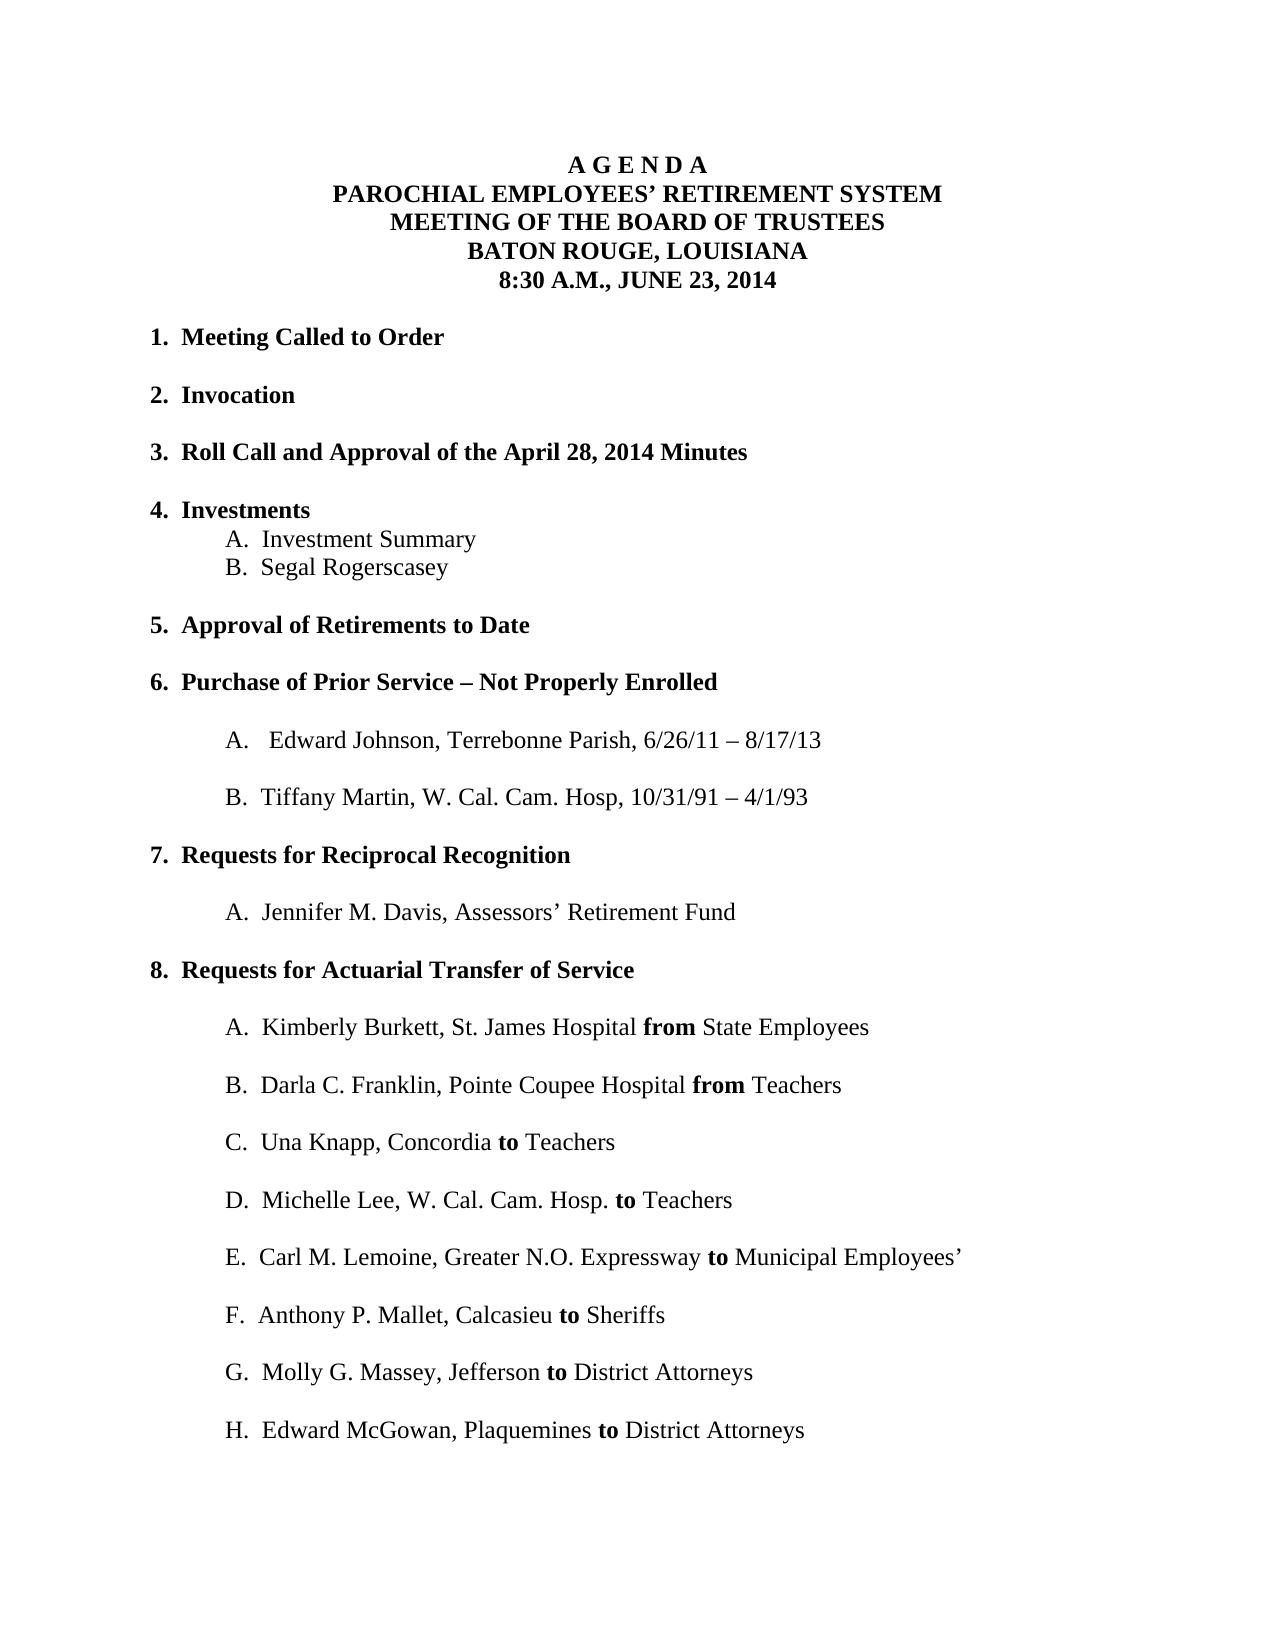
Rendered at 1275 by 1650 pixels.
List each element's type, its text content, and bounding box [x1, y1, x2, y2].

text G. Molly G. Massey, Jefferson to District Attorneys [150, 1357, 1125, 1386]
text C. Una Knapp, Concordia to Teachers [150, 1127, 1125, 1156]
text A G E N D A [150, 150, 1125, 179]
text 6. Purchase of Prior Service – Not Properly Enrolled [150, 667, 1125, 696]
text E. Carl M. Lemoine, Greater N.O. Expressway to Municipal Employees’ [150, 1242, 1125, 1271]
text D. Michelle Lee, W. Cal. Cam. Hosp. to Teachers [150, 1185, 1125, 1214]
text A. Kimberly Burkett, St. James Hospital from State Employees [150, 1012, 1125, 1041]
text 8. Requests for Actuarial Transfer of Service [150, 955, 1125, 984]
text A. Jennifer M. Davis, Assessors’ Retirement Fund [150, 897, 1125, 926]
text 1. Meeting Called to Order [150, 322, 1125, 351]
text MEETING OF THE BOARD OF TRUSTEES [150, 207, 1125, 236]
text F. Anthony P. Mallet, Calcasieu to Sheriffs [150, 1300, 1125, 1329]
text B. Darla C. Franklin, Pointe Coupee Hospital from Teachers [150, 1070, 1125, 1099]
text 2. Invocation [150, 380, 1125, 409]
text H. Edward McGowan, Plaquemines to District Attorneys [150, 1415, 1125, 1444]
list Edward Johnson, Terrebonne Parish, 6/26/11 – 8/17/13 [225, 725, 1125, 754]
text 3. Roll Call and Approval of the April 28, 2014 Minutes [150, 437, 1125, 466]
text 5. Approval of Retirements to Date [150, 610, 1125, 639]
text B. Segal Rogerscasey [150, 552, 1125, 581]
text PAROCHIAL EMPLOYEES’ RETIREMENT SYSTEM [150, 179, 1125, 207]
text B. Tiffany Martin, W. Cal. Cam. Hosp, 10/31/91 – 4/1/93 [225, 782, 1125, 811]
text 7. Requests for Reciprocal Recognition [150, 840, 1125, 869]
text BATON ROUGE, [150, 236, 1125, 265]
text 8:30 A.M., JUNE 23, 2014 [150, 265, 1125, 294]
text 4. Investments [150, 495, 1125, 524]
text A. Investment Summary [150, 524, 1125, 552]
